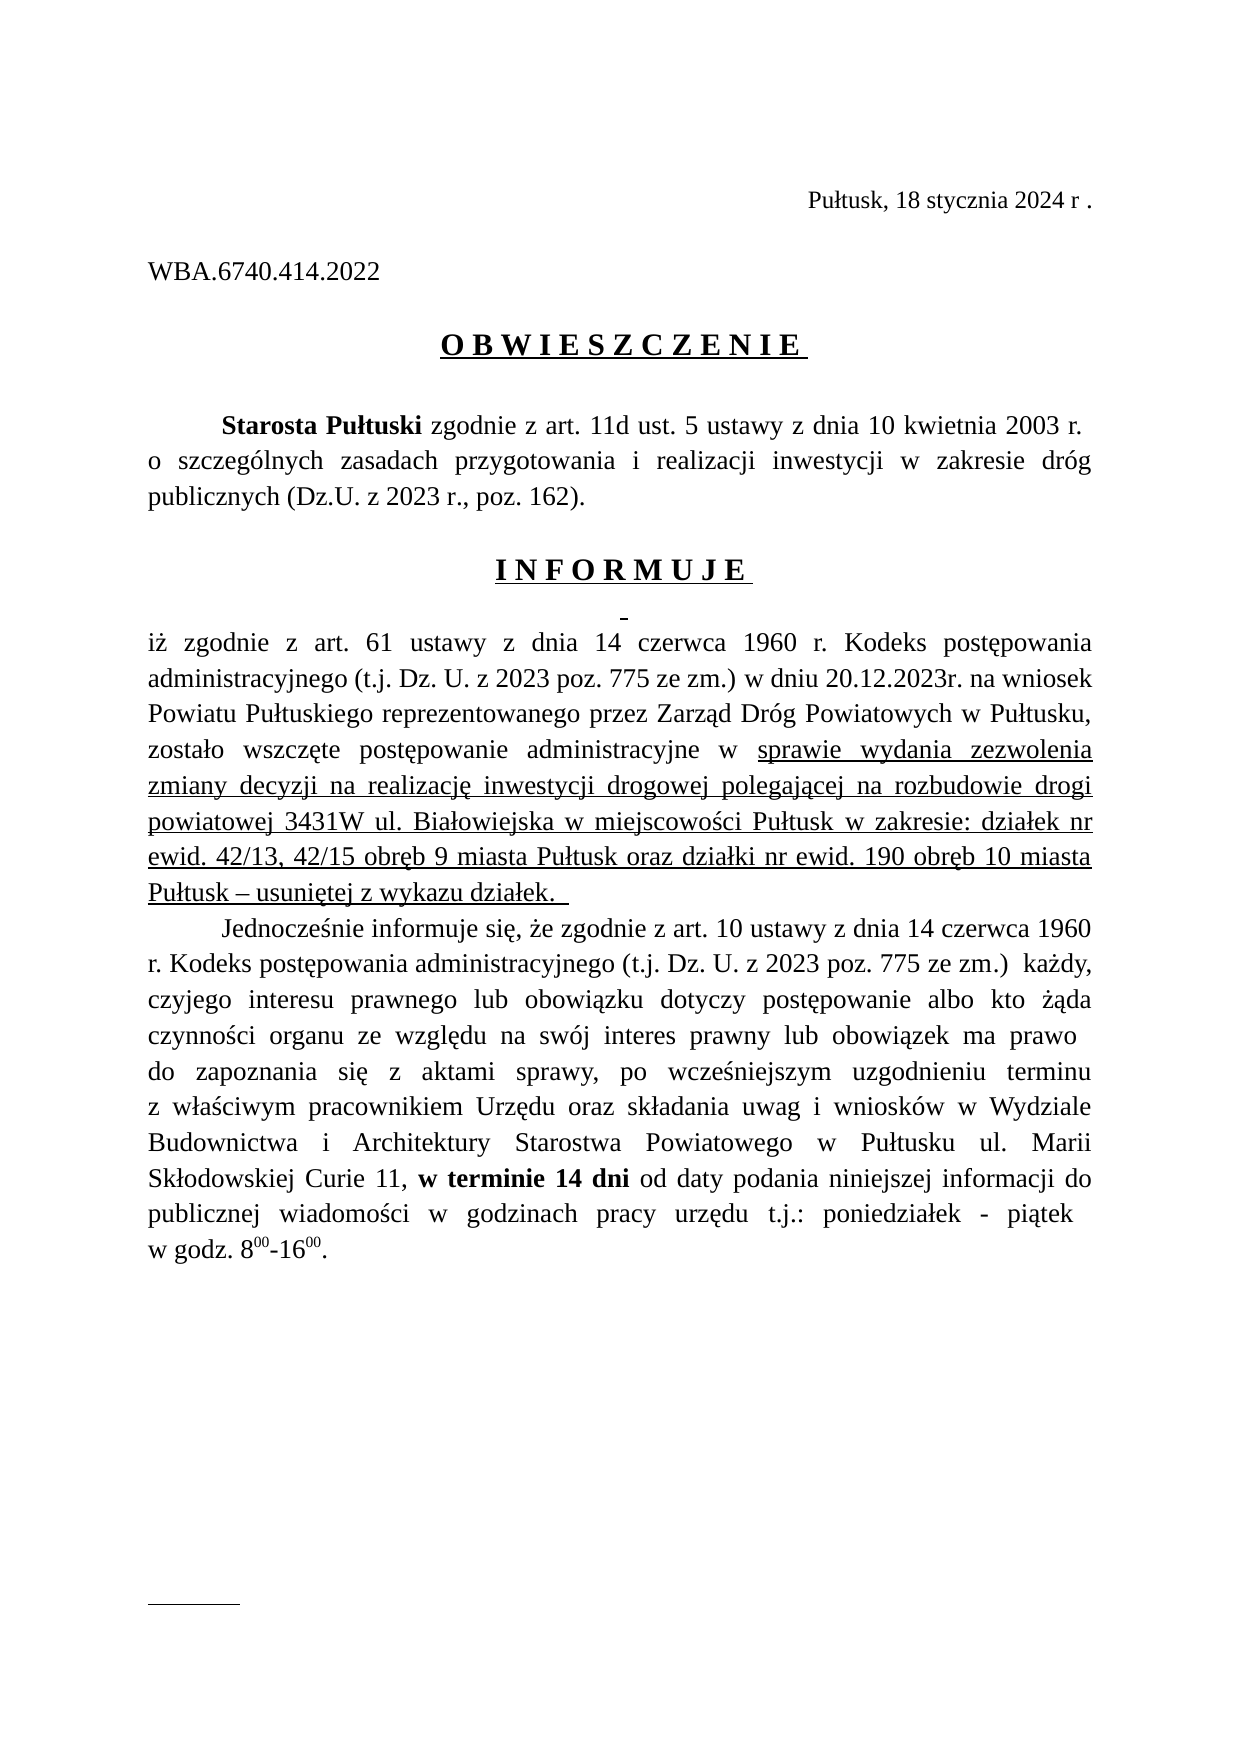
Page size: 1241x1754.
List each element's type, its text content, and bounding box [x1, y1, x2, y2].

text Starosta Pułtuski zgodnie z art. 11d ust. 5 ustawy z dnia 10 kwietnia 2003 r. o szczególnych zasadach przygotowania i realizacji inwestycji w zakresie dróg publicznych (Dz.U. z 2023 r., poz. 162). [148, 409, 1093, 511]
text I N F O R M U J E [148, 552, 1093, 588]
text Pułtusk, 18 stycznia 2024 r . [664, 183, 1093, 214]
text O B W I E S Z C Z E N I E [148, 326, 1093, 362]
text WBA.6740.414.2022 [148, 255, 1093, 286]
text iż zgodnie z art. 61 ustawy z dnia 14 czerwca 1960 r. Kodeks postępowania administracyjnego (t.j. Dz. U. z 2023 poz. 775 ze zm.) w dniu 20.12.2023r. na wniosek Powiatu Pułtuskiego reprezentowanego przez Zarząd Dróg Powiatowych w Pułtusku, zostało wszczęte postępowanie administracyjne w sprawie wydania zezwolenia zmiany decyzji na realizację inwestycji drogowej polegającej na rozbudowie drogi powiatowej 3431W ul. Białowiejska w miejscowości Pułtusk w zakresie: działek nr ewid. 42/13, 42/15 obręb 9 miasta Pułtusk oraz działki nr ewid. 190 obręb 10 miasta Pułtusk – usuniętej z wykazu działek. [148, 833, 1093, 907]
text iż zgodnie z art. 61 ustawy z dnia 14 czerwca 1960 r. Kodeks postępowania administracyjnego (t.j. Dz. U. z 2023 poz. 775 ze zm.) w dniu 20.12.2023r. na wniosek Powiatu Pułtuskiego reprezentowanego przez Zarząd Dróg Powiatowych w Pułtusku, zostało wszczęte postępowanie administracyjne w sprawie wydania zezwolenia zmiany decyzji na realizację inwestycji drogowej polegającej na rozbudowie drogi powiatowej 3431W ul. Białowiejska w miejscowości Pułtusk w zakresie: działek nr ewid. 42/13, 42/15 obręb 9 miasta Pułtusk oraz działki nr ewid. 190 obręb 10 miasta Pułtusk – usuniętej z wykazu działek. [148, 626, 1093, 796]
text Jednocześnie informuje się, że zgodnie z art. 10 ustawy z dnia 14 czerwca 1960 r. Kodeks postępowania administracyjnego (t.j. Dz. U. z 2023 poz. 775 ze zm.) każdy, czyjego interesu prawnego lub obowiązku dotyczy postępowanie albo kto żąda czynności organu ze względu na swój interes prawny lub obowiązek ma prawo do zapoznania się z aktami sprawy, po wcześniejszym uzgodnieniu terminu z właściwym pracownikiem Urzędu oraz składania uwag i wniosków w Wydziale Budownictwa i Architektury Starostwa Powiatowego w Pułtusku ul. Marii Skłodowskiej Curie 11, w terminie 14 dni od daty podania niniejszej informacji do publicznej wiadomości w godzinach pracy urzędu t.j.: poniedziałek - piątek w godz. 800-1600. [148, 912, 1093, 1264]
